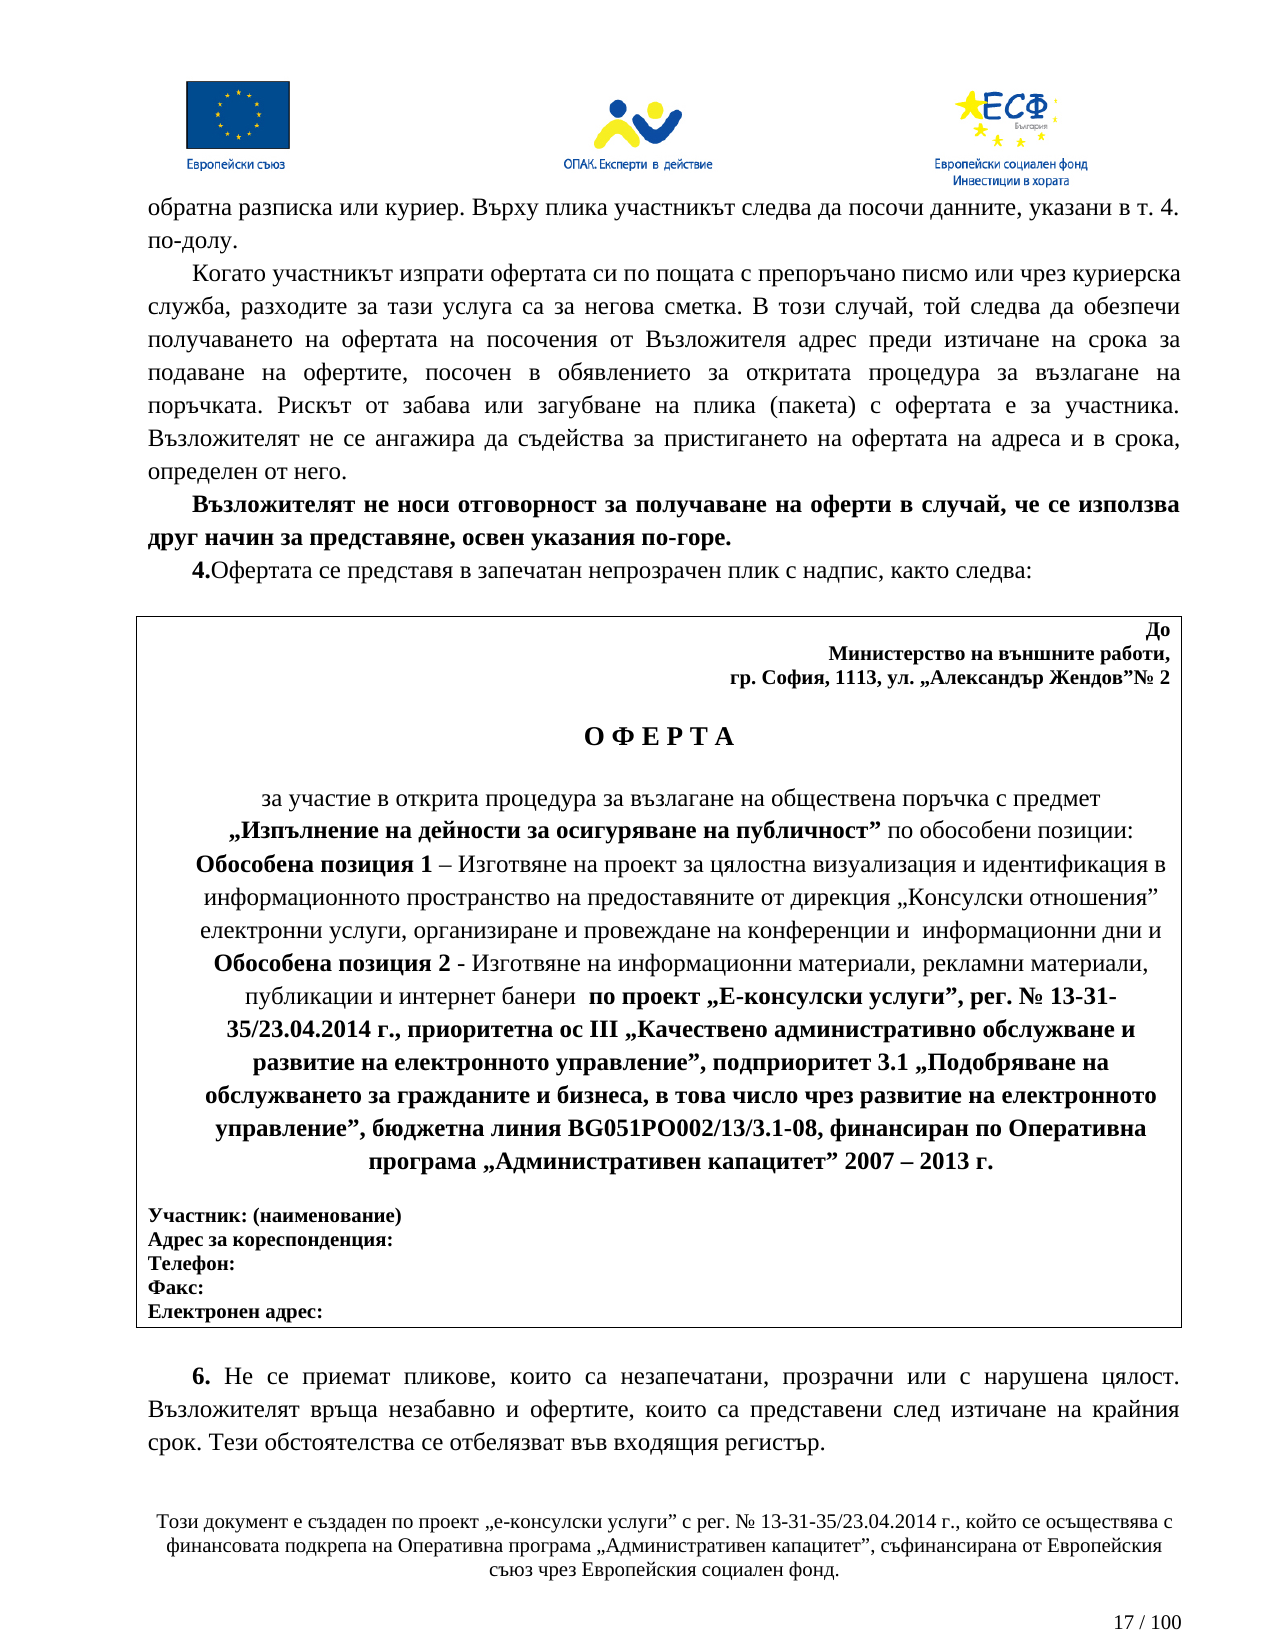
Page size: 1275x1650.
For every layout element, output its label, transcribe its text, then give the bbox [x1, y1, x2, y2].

list 4.Офертата се представя в запечатан непрозрачен плик с надпис, както следва: [148, 555, 1181, 584]
text Когато участникът изпрати офертата си по пощата с препоръчано писмо или чрез куриерска служба, разходите за тази услуга са за негова сметка. В този случай, той следва да обезпечи получаването на офертата на посочения от Възложителя адрес преди изтичане на срока за подаване на офертите, посочен в обявлението за откритата процедура за възлагане на поръчката. Рискът от забава или загубване на плика (пакета) с офертата е за участника. Възложителят не се ангажира да съдейства за пристигането на офертата на адреса и в срока, определен от него. [148, 258, 1181, 485]
list 6. Не се приемат пликове, които са незапечатани, прозрачни или с нарушена цялост. Възложителят връща незабавно и офертите, които са представени след изтичане на крайния срок. Тези обстоятелства се отбелязват във входящия регистър. [148, 1361, 1181, 1456]
picture [147, 75, 1120, 193]
table_header До Министерство на външните работи, гр. София, 1113, ул. „Александър Жендов”№ 2 О Ф Е Р Т А за участие в открита процедура за възлагане на обществена поръчка с предмет „Изпълнение на дейности за осигуряване на публичност” по обособени позиции: Обособена позиция 1 – Изготвяне на проект за цялостна визуализация и идентификация в информационното пространство на предоставяните от дирекция „Консулски отношения” електронни услуги, организиране и провеждане на конференции и информационни дни и Обособена позиция 2 - Изготвяне на информационни материали, рекламни материали, публикации и интернет банери по проект „E-консулски услуги”, рег. № 13-31-35/23.04.2014 г., приоритетна ос ІІІ „Качествено административно обслужване и развитие на електронното управление”, подприоритет 3.1 „Подобряване на обслужването за гражданите и бизнеса, в това число чрез развитие на електронното управление”, бюджетна линия BG051PO002/13/3.1-08, финансиран по Оперативна програма „Административен капацитет” 2007 – 2013 г. Участник: (наименование) Адрес за кореспонденция: Телефон: Факс: Електронен адрес: [137, 617, 1181, 1327]
text Възложителят не носи отговорност за получаване на оферти в случай, че се използва друг начин за представяне, освен указания по-горе. [148, 489, 1181, 551]
